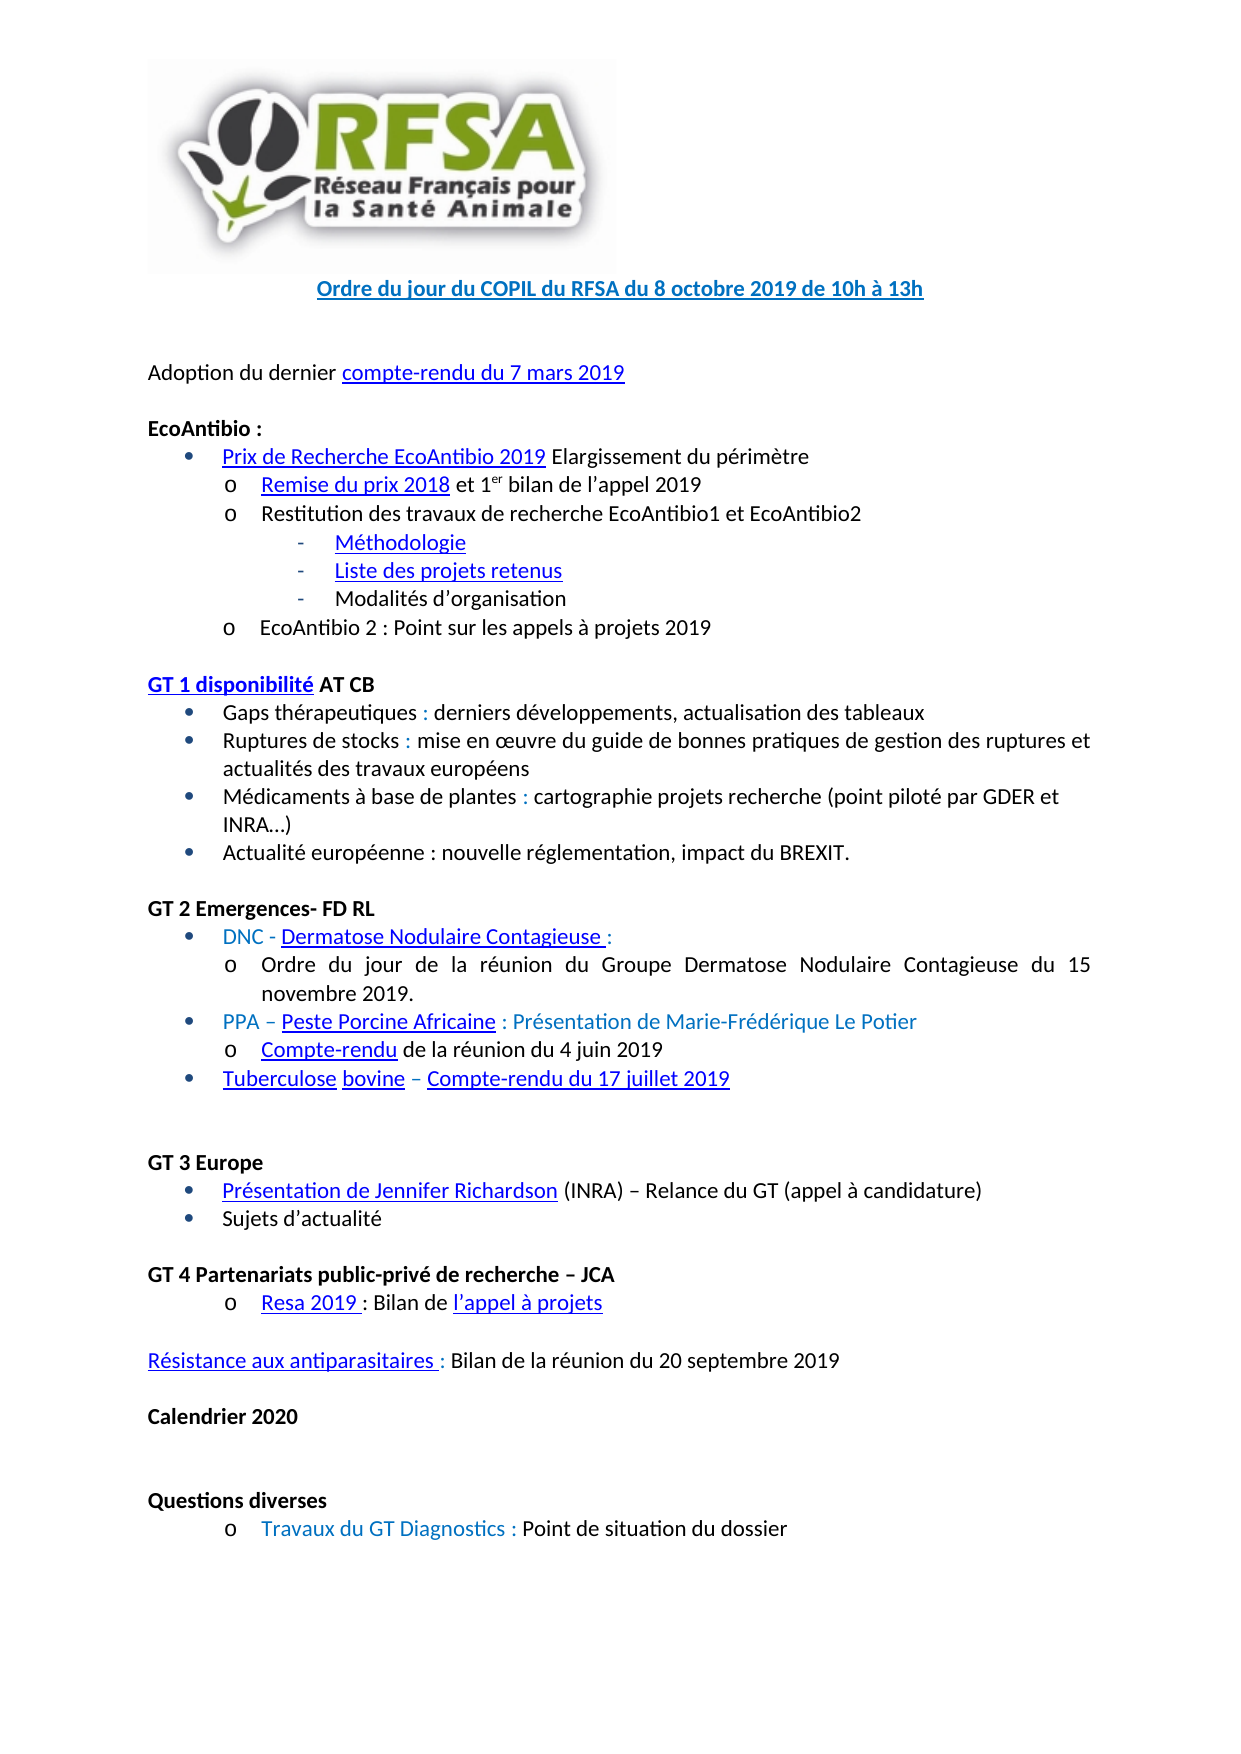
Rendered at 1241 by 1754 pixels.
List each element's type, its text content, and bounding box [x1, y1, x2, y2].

list Resa 2019 : Bilan de l’appel à projets [224, 1288, 1092, 1318]
list Compte-rendu de la réunion du 4 juin 2019 [224, 1035, 1092, 1064]
text EcoAntibio : [148, 414, 1092, 442]
list Modalités d’organisation [297, 584, 1092, 613]
list Médicaments à base de plantes : cartographie projets recherche (point piloté par GDER et INRA…) [185, 782, 1092, 838]
list Sujets d’actualité [185, 1204, 1092, 1232]
text GT 4 Partenariats public-privé de recherche – JCA [148, 1261, 1092, 1288]
text GT 3 Europe [148, 1148, 1092, 1176]
text GT 1 disponibilité AT CB [148, 670, 1092, 698]
text Adoption du dernier compte-rendu du 7 mars 2019 [148, 358, 1092, 386]
list Gaps thérapeutiques : derniers développements, actualisation des tableaux [185, 698, 1092, 726]
list Ruptures de stocks : mise en œuvre du guide de bonnes pratiques de gestion des ruptures et actualités des travaux européens [185, 726, 1092, 782]
list Ordre du jour de la réunion du Groupe Dermatose Nodulaire Contagieuse du 15 novembre 2019. [224, 950, 1092, 1007]
list Calendrier 2020 [148, 1402, 1092, 1430]
text GT 2 Emergences- FD RL [148, 894, 1092, 922]
text Résistance aux antiparasitaires : Bilan de la réunion du 20 septembre 2019 [148, 1346, 1092, 1374]
list Présentation de Jennifer Richardson (INRA) – Relance du GT (appel à candidature) [185, 1176, 1092, 1204]
picture [147, 59, 617, 274]
list EcoAntibio 2 : Point sur les appels à projets 2019 [222, 613, 1092, 642]
list PPA – Peste Porcine Africaine : Présentation de Marie-Frédérique Le Potier [185, 1007, 1092, 1035]
list Méthodologie [297, 528, 1092, 557]
list Travaux du GT Diagnostics : Point de situation du dossier [224, 1514, 1092, 1543]
list Prix de Recherche EcoAntibio 2019 Elargissement du périmètre [185, 442, 1092, 470]
list Remise du prix 2018 et 1er bilan de l’appel 2019 [224, 470, 1092, 499]
list DNC - Dermatose Nodulaire Contagieuse : [185, 922, 1092, 950]
text Ordre du jour du COPIL du RFSA du 8 octobre 2019 de 10h à 13h [148, 274, 1092, 302]
list Questions diverses [148, 1486, 1092, 1514]
list Restitution des travaux de recherche EcoAntibio1 et EcoAntibio2 [224, 499, 1092, 528]
list Tuberculose bovine – Compte-rendu du 17 juillet 2019 [185, 1064, 1092, 1092]
list Liste des projets retenus [297, 557, 1092, 584]
list Actualité européenne : nouvelle réglementation, impact du BREXIT. [185, 838, 1092, 866]
